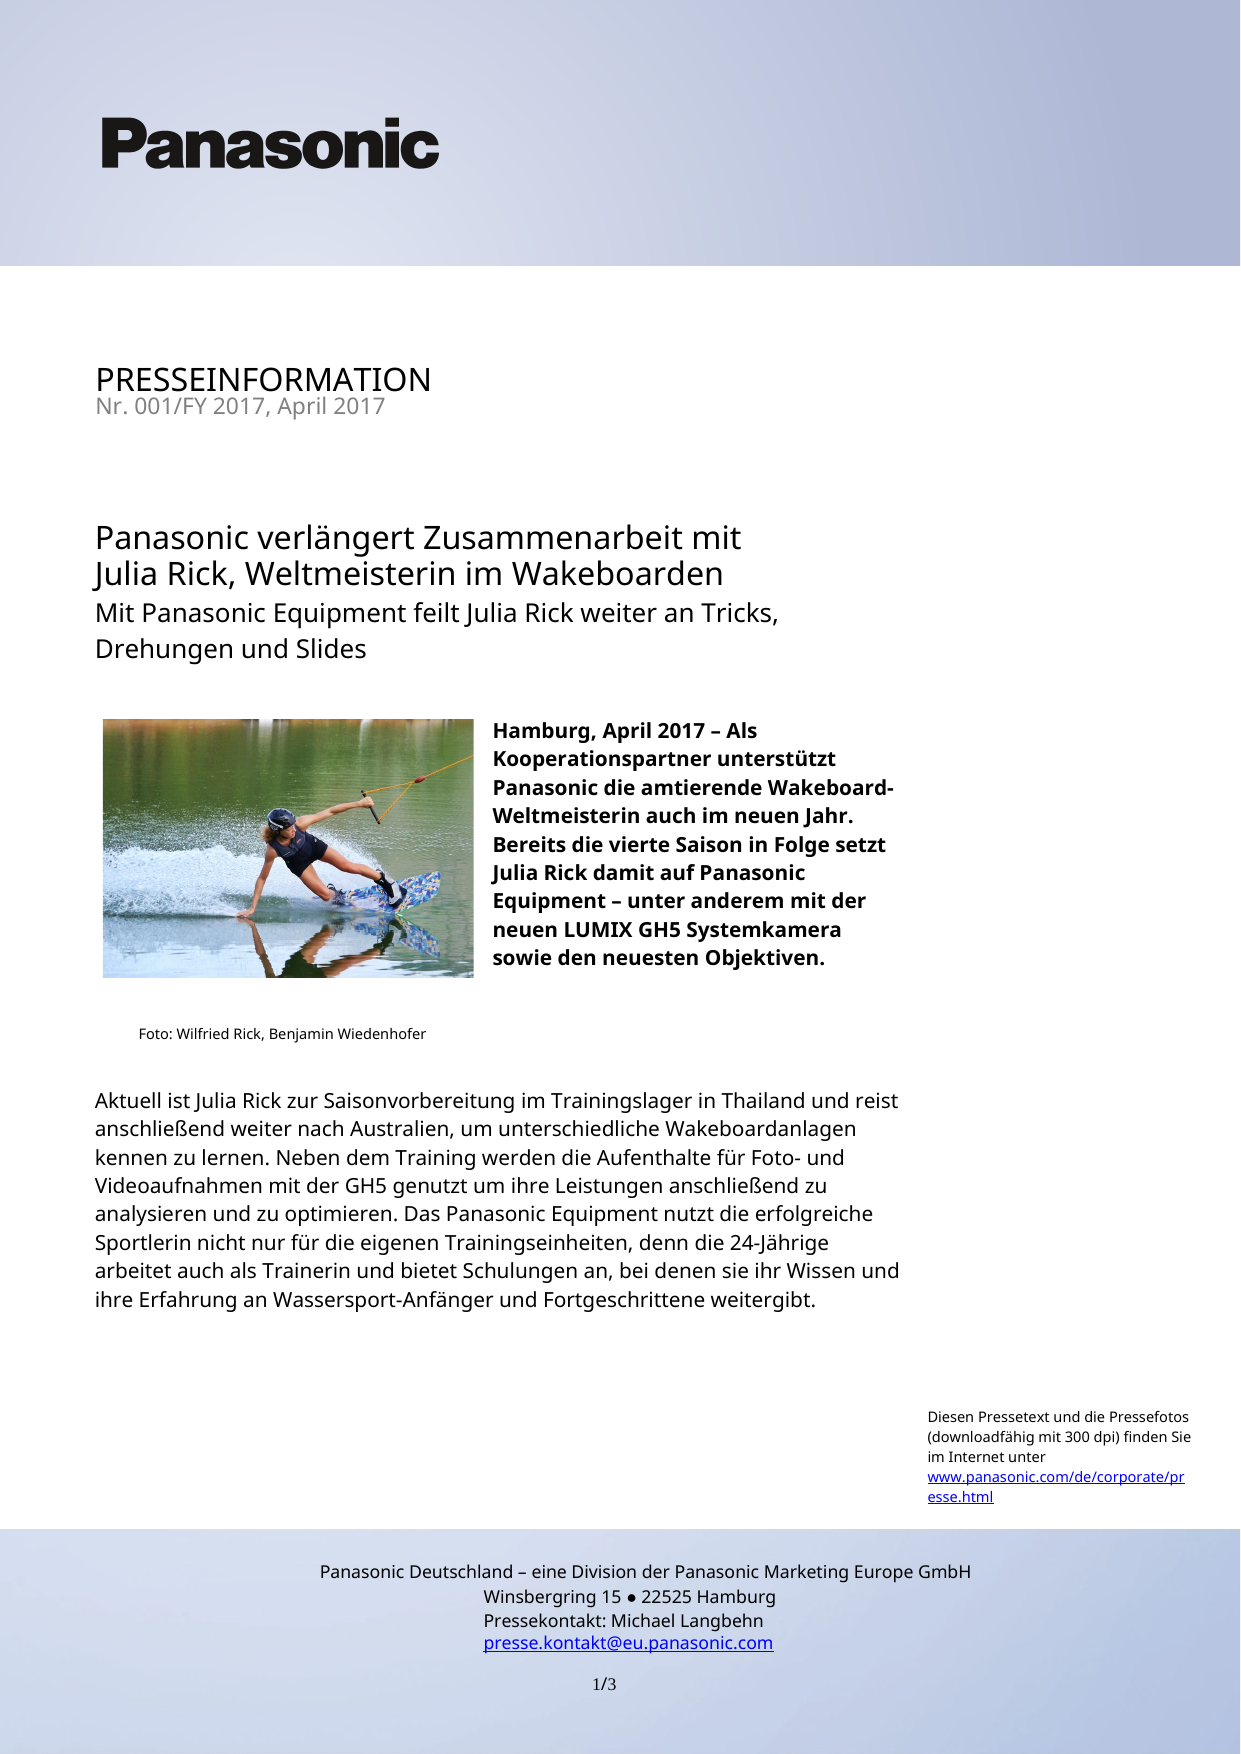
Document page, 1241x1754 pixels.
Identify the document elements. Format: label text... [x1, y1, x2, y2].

text Mit Panasonic Equipment feilt Julia Rick weiter an Tricks, Drehungen und Slides [94, 593, 801, 666]
text PRESSEINFORMATION Nr. 001/FY 2017, April 2017 [95, 373, 905, 419]
text Aktuell ist Julia Rick zur Saisonvorbereitung im Trainingslager in Thailand und reist anschließend weiter nach Australien, um unterschiedliche Wakeboardanlagen kennen zu lernen. Neben dem Training werden die Aufenthalte für Foto- und Videoaufnahmen mit der GH5 genutzt um ihre Leistungen anschließend zu analysieren und zu optimieren. Das Panasonic Equipment nutzt die erfolgreiche Sportlerin nicht nur für die eigenen Trainingseinheiten, denn die 24-Jährige arbeitet auch als Trainerin und bietet Schulungen an, bei denen sie ihr Wissen und ihre Erfahrung an Wassersport-Anfänger und Fortgeschrittene weitergibt. [94, 1086, 901, 1313]
text Diesen Pressetext und die Pressefotos (downloadfähig mit 300 dpi) finden Sie im Internet unter www.panasonic.com/de/corporate/presse.html [927, 1407, 1192, 1506]
picture [0, 1529, 1241, 1754]
picture [0, 0, 1241, 266]
picture [102, 719, 478, 978]
text Panasonic verlängert Zusammenarbeit mit Julia Rick, Weltmeisterin im Wakeboarden [94, 520, 801, 593]
